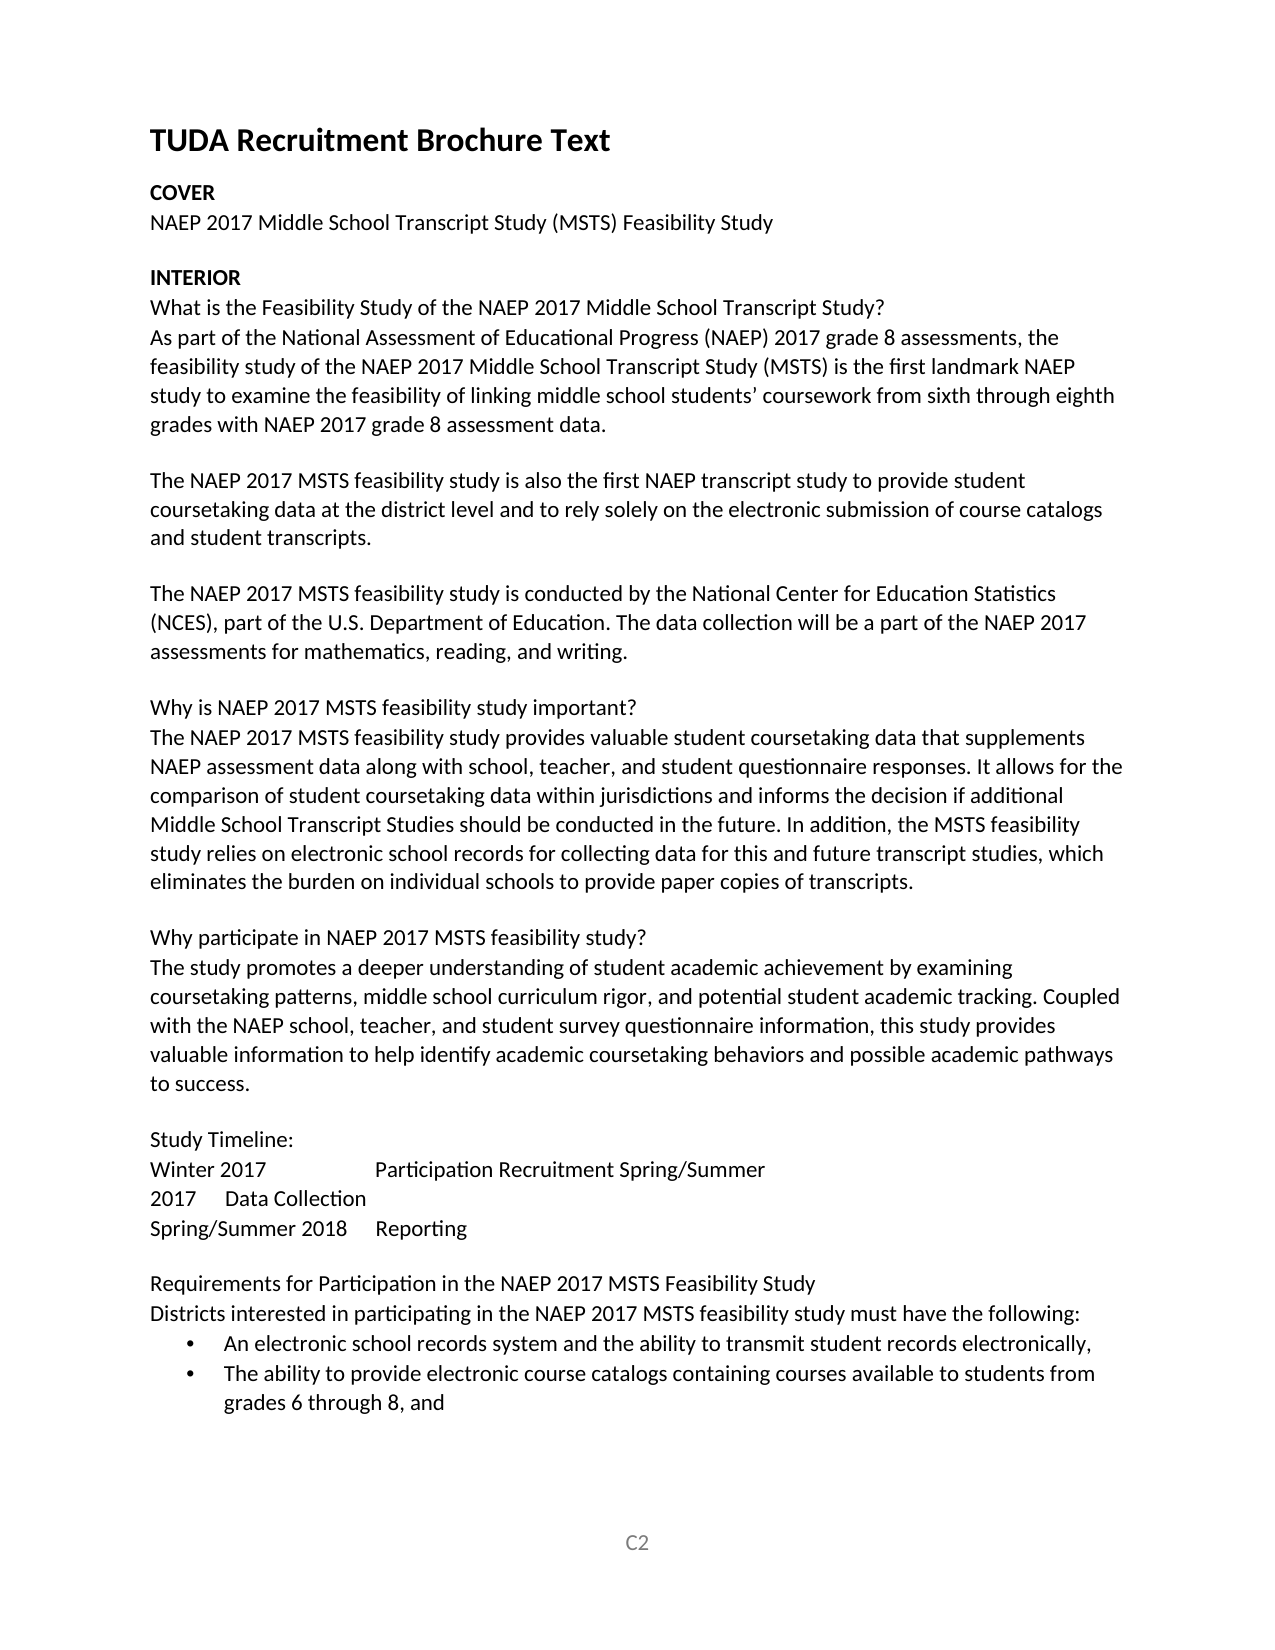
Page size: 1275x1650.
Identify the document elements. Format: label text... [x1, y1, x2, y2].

text Winter 2017 Participation Recruitment Spring/Summer 2017 Data Collection [150, 1155, 766, 1212]
text Why participate in NAEP 2017 MSTS feasibility study? [150, 923, 1124, 952]
text What is the Feasibility Study of the NAEP 2017 Middle School Transcript Study? [150, 293, 1124, 321]
text COVER [150, 178, 1124, 206]
text NAEP 2017 Middle School Transcript Study (MSTS) Feasibility Study [150, 208, 1124, 236]
text The study promotes a deeper understanding of student academic achievement by examining coursetaking patterns, middle school curriculum rigor, and potential student academic tracking. Coupled with the NAEP school, teacher, and student survey questionnaire information, this study provides valuable information to help identify academic coursetaking behaviors and possible academic pathways to success. [150, 953, 1124, 1097]
text Districts interested in participating in the NAEP 2017 MSTS feasibility study must have the following: [150, 1299, 1124, 1327]
text Spring/Summer 2018 Reporting [150, 1214, 1124, 1242]
text The NAEP 2017 MSTS feasibility study is conducted by the National Center for Education Statistics (NCES), part of the U.S. Department of Education. The data collection will be a part of the NAEP 2017 assessments for mathematics, reading, and writing. [150, 579, 1124, 665]
text Requirements for Participation in the NAEP 2017 MSTS Feasibility Study [150, 1269, 1124, 1297]
text The NAEP 2017 MSTS feasibility study provides valuable student coursetaking data that supplements NAEP assessment data along with school, teacher, and student questionnaire responses. It allows for the comparison of student coursetaking data within jurisdictions and informs the decision if additional Middle School Transcript Studies should be conducted in the future. In addition, the MSTS feasibility study relies on electronic school records for collecting data for this and future transcript studies, which eliminates the burden on individual schools to provide paper copies of transcripts. [150, 723, 1124, 896]
list An electronic school records system and the ability to transmit student records electronically, [186, 1329, 1124, 1357]
text Why is NAEP 2017 MSTS feasibility study important? [150, 693, 1124, 721]
text INTERIOR [150, 263, 1124, 292]
text As part of the National Assessment of Educational Progress (NAEP) 2017 grade 8 assessments, the feasibility study of the NAEP 2017 Middle School Transcript Study (MSTS) is the first landmark NAEP study to examine the feasibility of linking middle school students’ coursework from sixth through eighth grades with NAEP 2017 grade 8 assessment data. [150, 323, 1124, 438]
list The ability to provide electronic course catalogs containing courses available to students from grades 6 through 8, and [186, 1359, 1124, 1416]
text Study Timeline: [150, 1125, 1124, 1153]
text The NAEP 2017 MSTS feasibility study is also the first NAEP transcript study to provide student coursetaking data at the district level and to rely solely on the electronic submission of course catalogs and student transcripts. [150, 466, 1124, 552]
text TUDA Recruitment Brochure Text [149, 119, 1124, 160]
